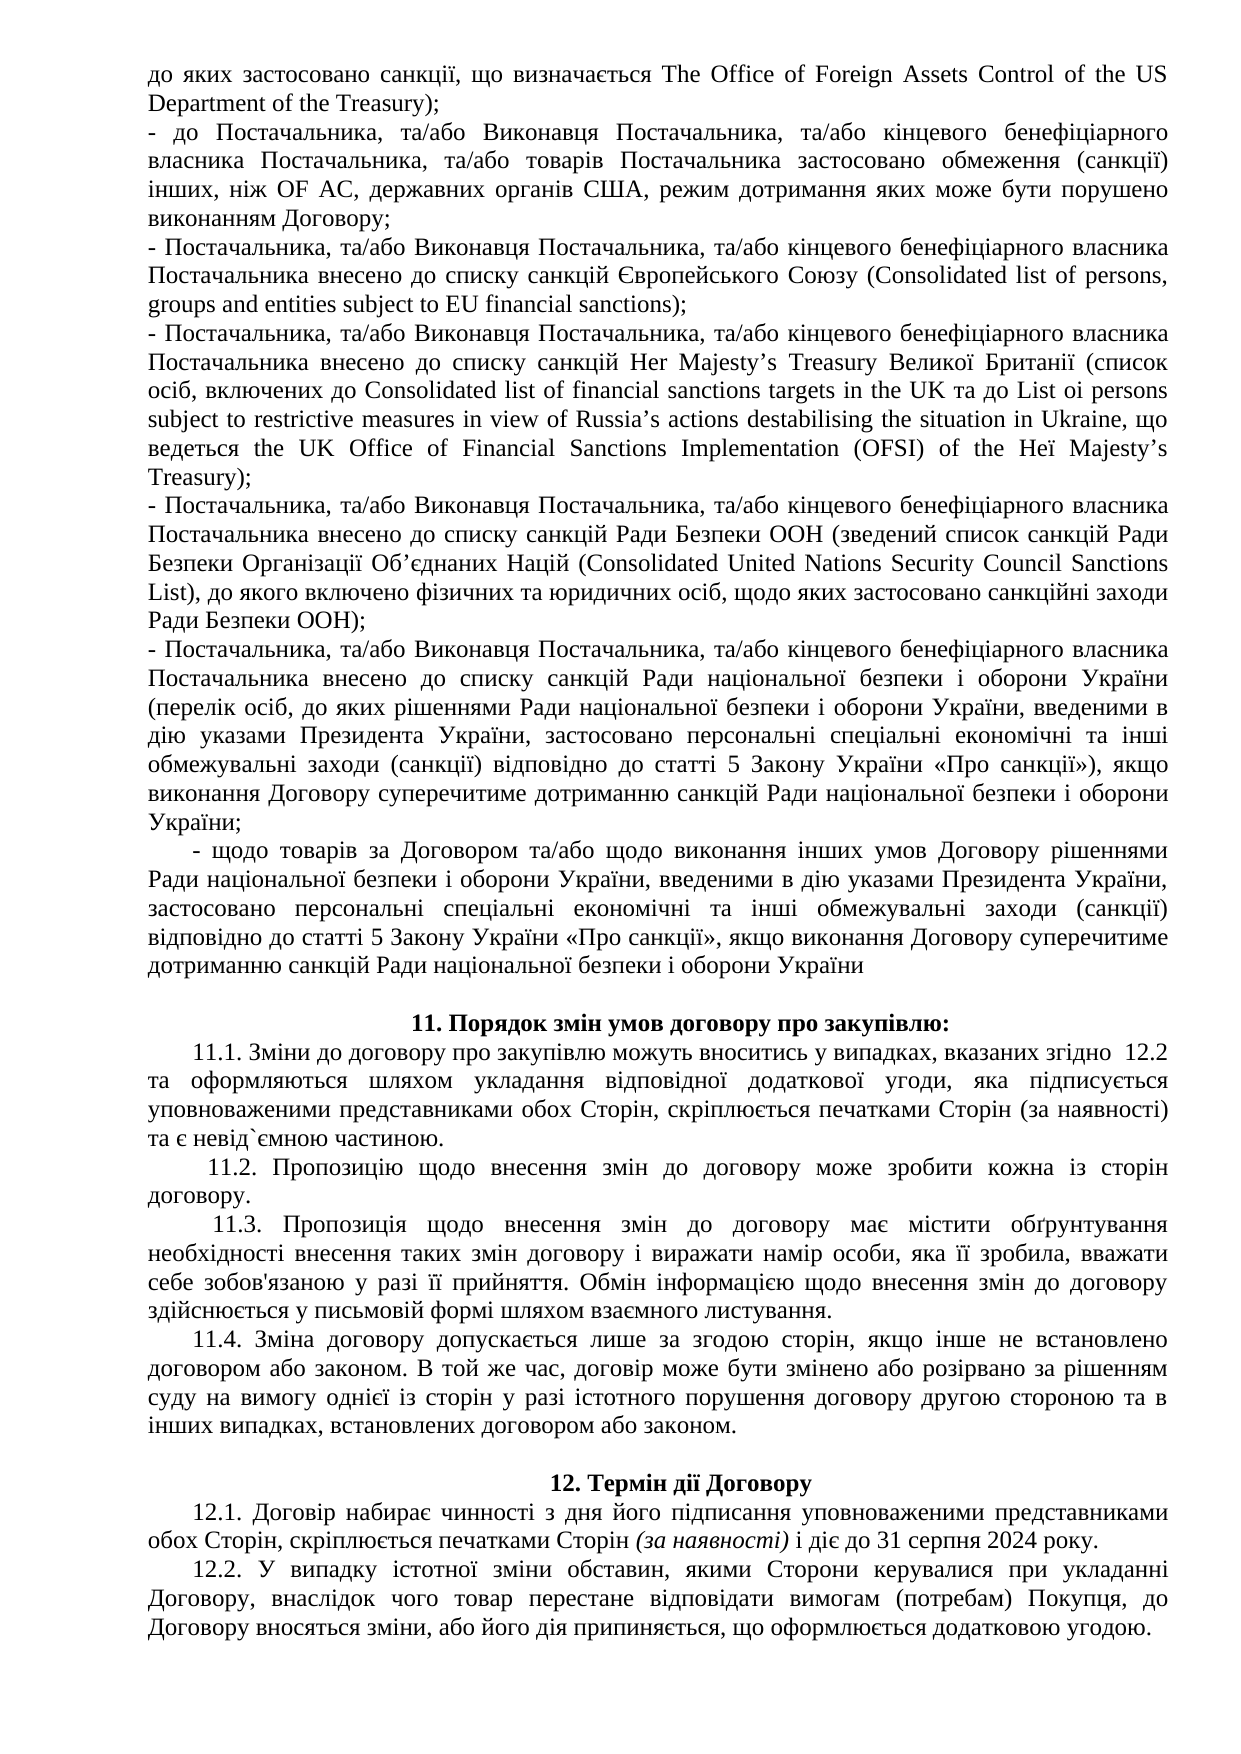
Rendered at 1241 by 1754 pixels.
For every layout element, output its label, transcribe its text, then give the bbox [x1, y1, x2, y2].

text 12.2. У випадку істотної зміни обставин, якими Сторони керувалися при укладанні Договору, внаслідок чого товар перестане відповідати вимогам (потребам) Покупця, до Договору вносяться зміни, або його дія припиняється, що оформлюється додатковою угодою. [148, 1554, 1169, 1640]
text - Постачальника, та/або Виконавця Постачальника, та/або кінцевого бенефіціарного власника Постачальника внесено до списку санкцій Європейського Союзу (Consolidated list of persons, groups and entities subject to EU financial sanctions); [148, 232, 1169, 318]
text - Постачальника, та/або Виконавця Постачальника, та/або кінцевого бенефіціарного власника Постачальника внесено до списку санкцій Her Majesty’s Treasury Великої Британії (список осіб, включених до Consolidated list of financial sanctions targets in the UK та до List oi persons subject to restrictive measures in view of Russia’s actions destabilising the situation in Ukraine, що ведеться the UK Office of Financial Sanctions Implementation (OFSI) of the Неї Majesty’s Treasury); [148, 318, 1169, 490]
text 11.2. Пропозицію щодо внесення змін до договору може зробити кожна із сторін договору. [148, 1152, 1169, 1209]
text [148, 59, 1169, 117]
text 11.3. Пропозиція щодо внесення змін до договору має містити обґрунтування необхідності внесення таких змін договору і виражати намір особи, яка її зробила, вважати себе зобов'язаною у разі її прийняття. Обмін інформацією щодо внесення змін до договору здійснюється у письмовій формі шляхом взаємного листування. [148, 1209, 1169, 1324]
text - до Постачальника, та/або Виконавця Постачальника, та/або кінцевого бенефіціарного власника Постачальника, та/або товарів Постачальника застосовано обмеження (санкції) інших, ніж OF АС, державних органів США, режим дотримання яких може бути порушено виконанням Договору; [148, 117, 1169, 232]
text - Постачальника, та/або Виконавця Постачальника, та/або кінцевого бенефіціарного власника Постачальника внесено до списку санкцій Ради національної безпеки і оборони України (перелік осіб, до яких рішеннями Ради національної безпеки і оборони України, введеними в дію указами Президента України, застосовано персональні спеціальні економічні та інші обмежувальні заходи (санкції) відповідно до статті 5 Закону України «Про санкції»), якщо виконання Договору суперечитиме дотриманню санкцій Ради національної безпеки і оборони України; [148, 634, 1169, 835]
text 11. Порядок змін умов договору про закупівлю: [148, 1008, 1169, 1037]
text 11.1. Зміни до договору про закупівлю можуть вноситись у випадках, вказаних згідно 12.2 та оформляються шляхом укладання відповідної додаткової угоди, яка підписується уповноваженими представниками обох Сторін, скріплюється печатками Сторін (за наявності) та є невід`ємною частиною. [148, 1037, 1169, 1152]
text - щодо товарів за Договором та/або щодо виконання інших умов Договору рішеннями Ради національної безпеки і оборони України, введеними в дію указами Президента України, застосовано персональні спеціальні економічні та інші обмежувальні заходи (санкції) відповідно до статті 5 Закону України «Про санкції», якщо виконання Договору суперечитиме дотриманню санкцій Ради національної безпеки і оборони України [148, 835, 1169, 979]
text 12.1. Договір набирає чинності з дня його підписання уповноваженими представниками обох Сторін, скріплюється печатками Сторін (за наявності) і діє до 31 серпня 2024 року. [148, 1497, 1169, 1554]
text 12. Термін дії Договору [148, 1468, 1169, 1497]
text 11.4. Зміна договору допускається лише за згодою сторін, якщо інше не встановлено договором або законом. В той же час, договір може бути змінено або розірвано за рішенням суду на вимогу однієї із сторін у разі істотного порушення договору другою стороною та в інших випадках, встановлених договором або законом. [148, 1324, 1169, 1439]
text - Постачальника, та/або Виконавця Постачальника, та/або кінцевого бенефіціарного власника Постачальника внесено до списку санкцій Ради Безпеки ООН (зведений список санкцій Ради Безпеки Організації Об’єднаних Націй (Consolidated United Nations Security Council Sanctions List), до якого включено фізичних та юридичних осіб, щодо яких застосовано санкційні заходи Ради Безпеки ООН); [148, 490, 1169, 634]
